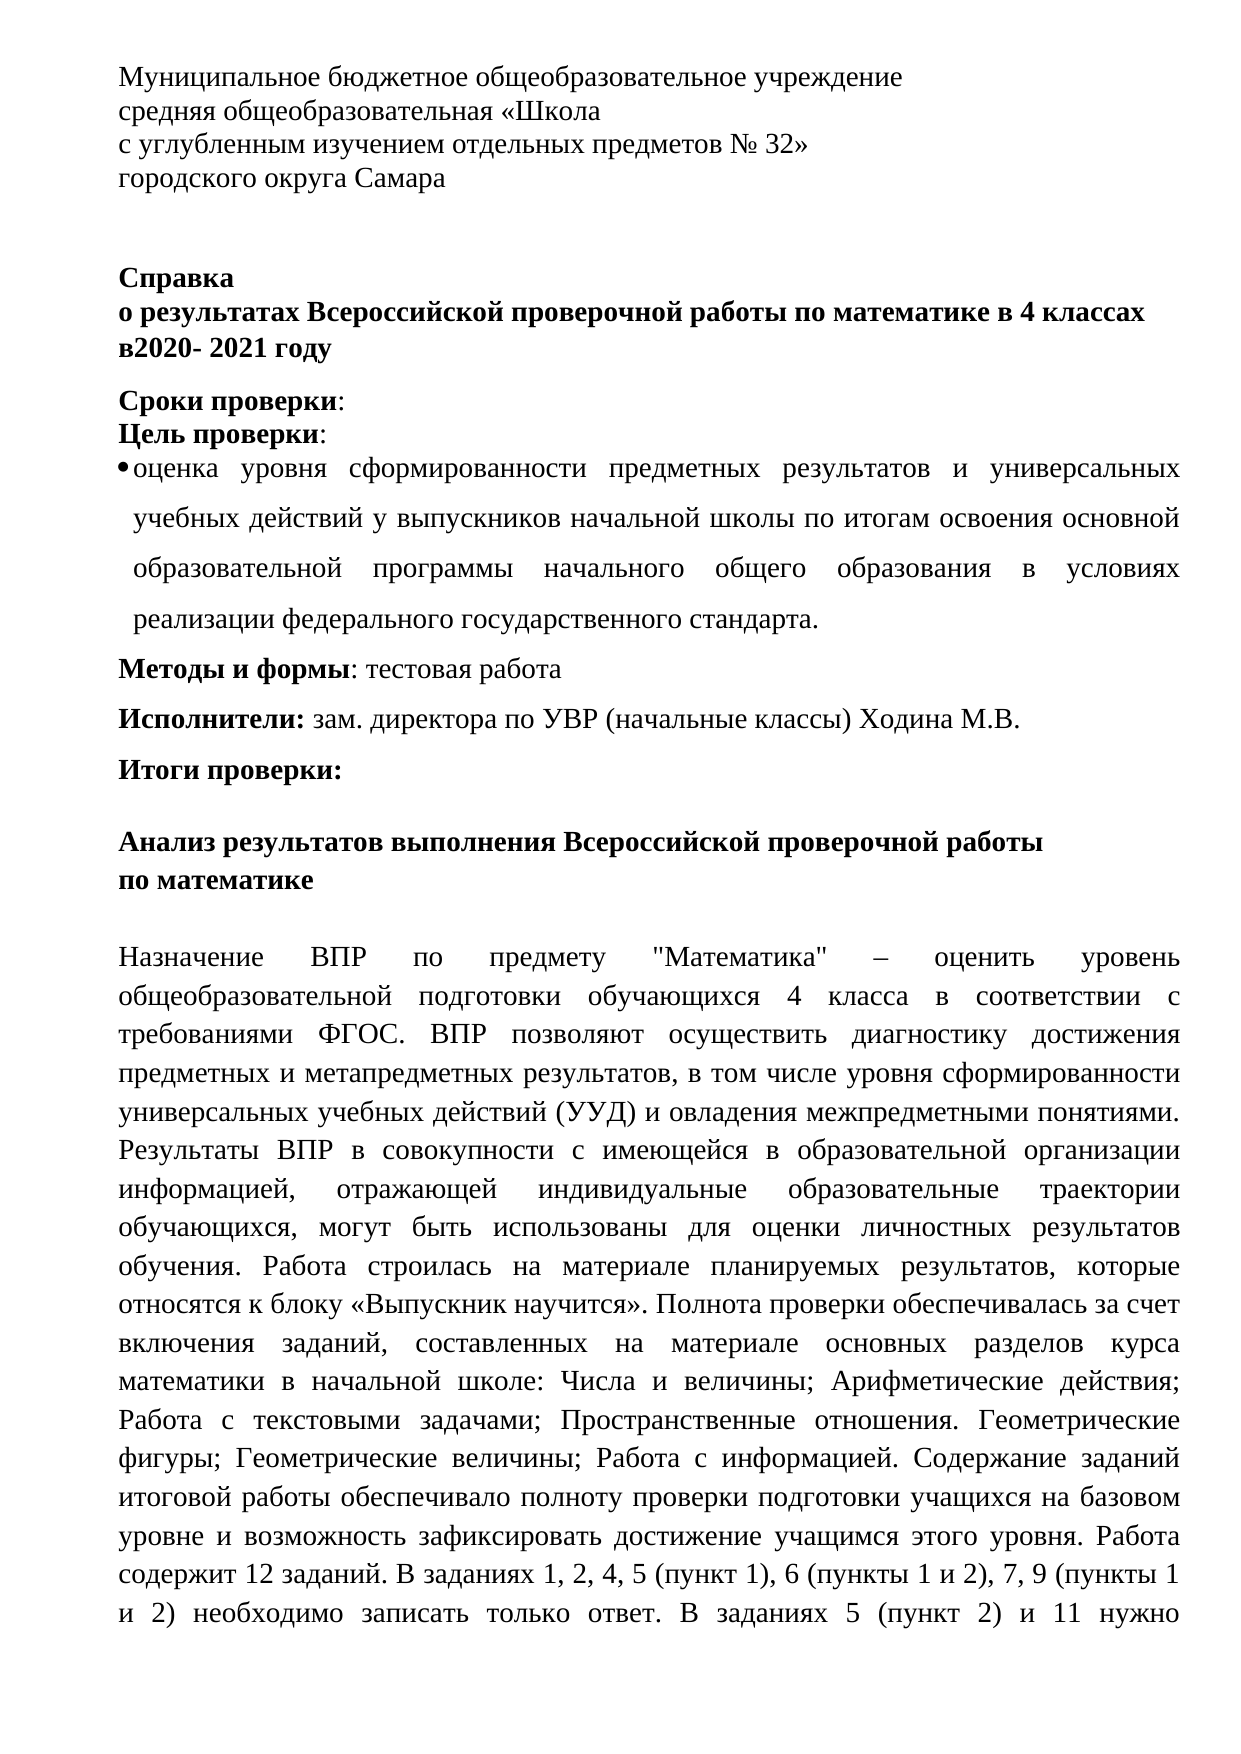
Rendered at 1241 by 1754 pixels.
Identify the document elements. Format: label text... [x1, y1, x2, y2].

text Исполнители: зам. директора по УВР (начальные классы) Ходина М.В. [118, 702, 1181, 735]
text городского округа Самара [118, 160, 1181, 193]
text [118, 939, 1181, 1628]
text Итоги проверки: [118, 752, 1181, 785]
text Сроки проверки: [118, 383, 1181, 416]
text с углубленным изучением отдельных предметов № 32» [118, 126, 1181, 160]
text Справка [118, 260, 1181, 294]
text о результатах Всероссийской проверочной работы по математике в 4 классах в2020- 2021 году [118, 294, 1181, 363]
text Муниципальное бюджетное общеобразовательное учреждение [118, 59, 1181, 93]
text Методы и формы: тестовая работа [118, 651, 1181, 685]
text Цель проверки: [118, 416, 1181, 450]
text средняя общеобразовательная «Школа [118, 93, 1181, 126]
list оценка уровня сформированности предметных результатов и универсальных учебных действий у выпускников начальной школы по итогам освоения основной образовательной программы начального общего образования в условиях реализации федерального государственного стандарта. [118, 450, 1181, 634]
text Анализ результатов выполнения Всероссийской проверочной работы [118, 824, 1181, 857]
text по математике [118, 862, 1181, 896]
